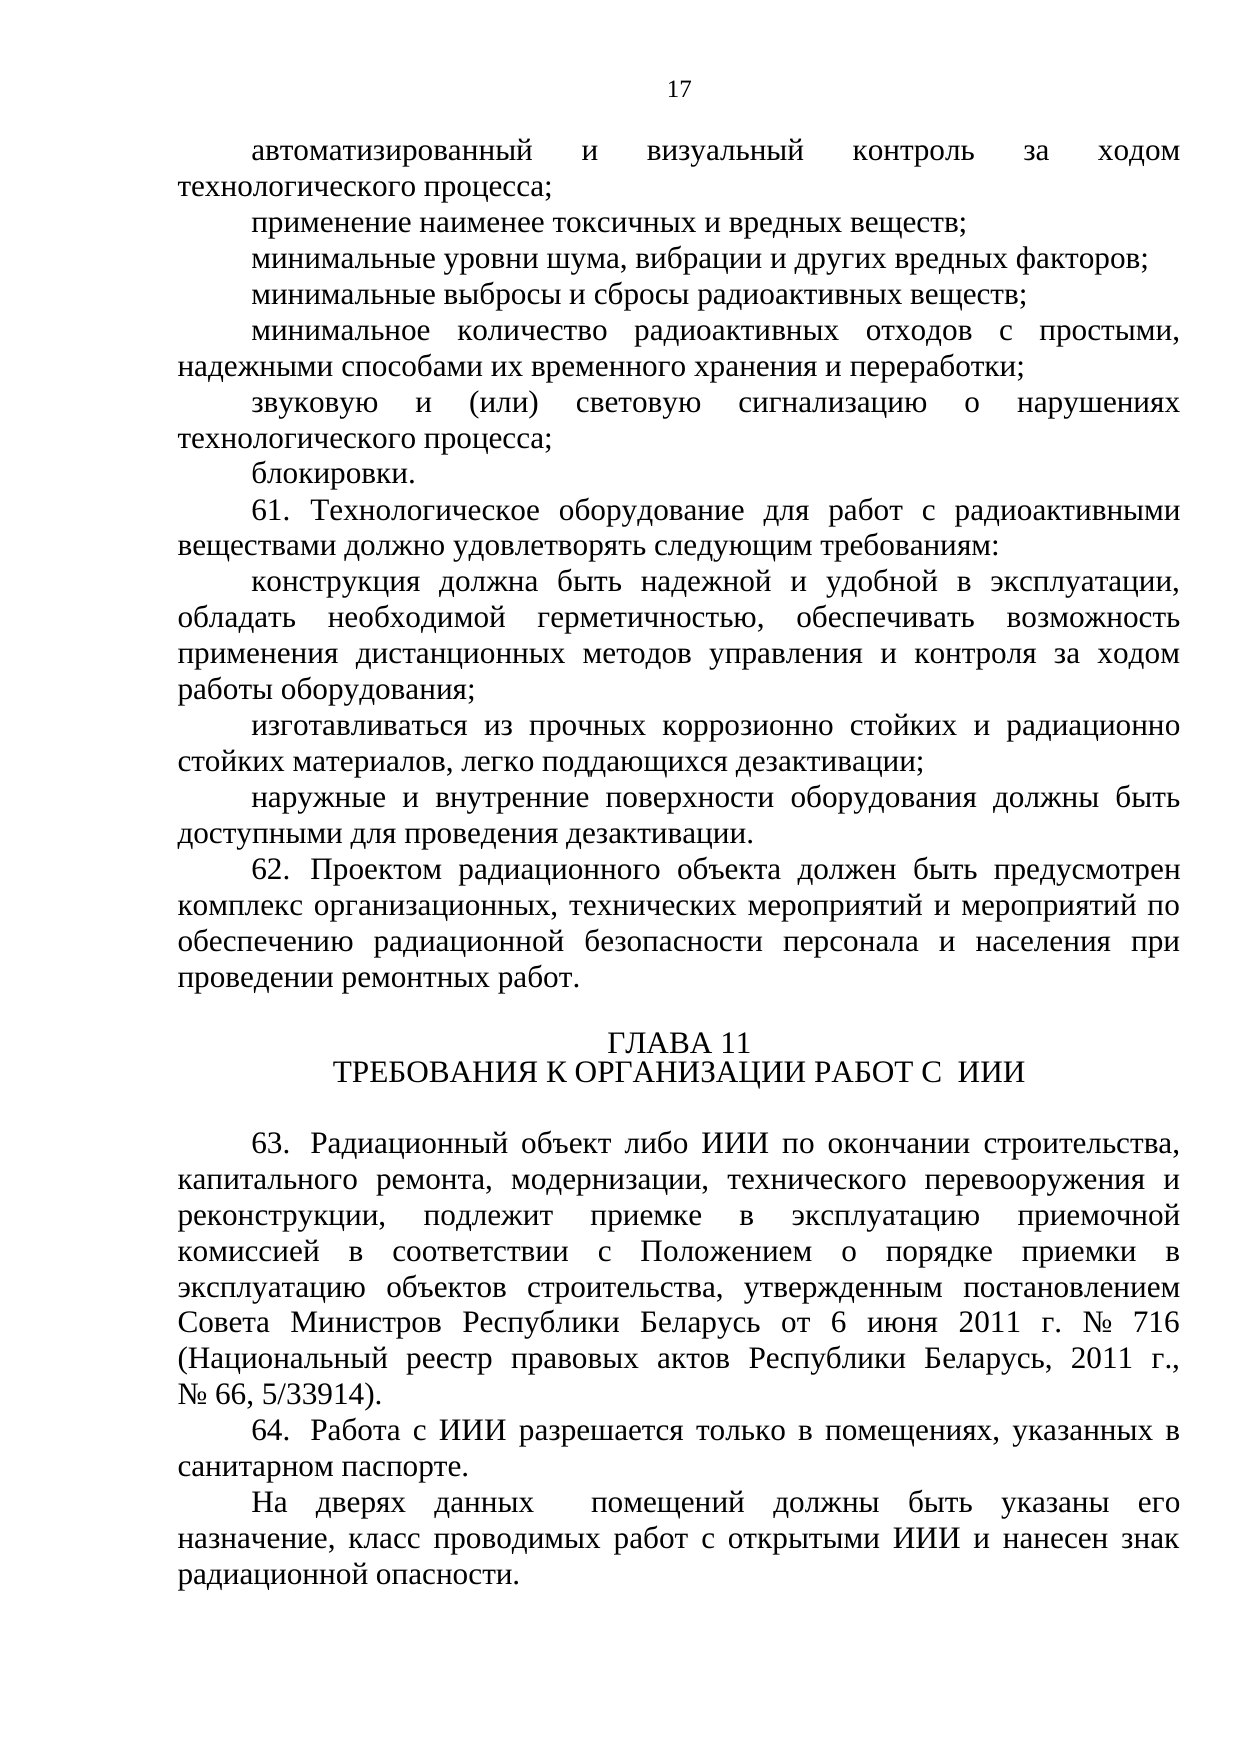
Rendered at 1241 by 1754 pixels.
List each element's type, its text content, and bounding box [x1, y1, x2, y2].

text изготавливаться из прочных коррозионно стойких и радиационно стойких материалов, легко поддающихся дезактивации; [177, 706, 1181, 778]
list Радиационный объект либо ИИИ по окончании строительства, капитального ремонта, модернизации, технического перевооружения и реконструкции, подлежит приемке в эксплуатацию приемочной комиссией в соответствии с Положением о порядке приемки в эксплуатацию объектов строительства, утвержденным постановлением Совета Министров Республики Беларусь от 6 июня . № 716 (Национальный реестр правовых актов Республики Беларусь, ., № 66, 5/33914). [177, 1124, 1181, 1412]
list Работа с ИИИ разрешается только в помещениях, указанных в санитарном паспорте. [177, 1412, 1181, 1483]
text ТРЕБОВАНИЯ К ОРГАНИЗАЦИИ РАБОТ С ИИИ [177, 1059, 1181, 1088]
text минимальные выбросы и сбросы радиоактивных веществ; [177, 275, 1181, 311]
text конструкция должна быть надежной и удобной в эксплуатации, обладать необходимой герметичностью, обеспечивать возможность применения дистанционных методов управления и контроля за ходом работы оборудования; [177, 563, 1181, 706]
text применение наименее токсичных и вредных веществ; [177, 203, 1181, 239]
text минимальное количество радиоактивных отходов с простыми, надежными способами их временного хранения и переработки; [177, 311, 1181, 383]
text звуковую и (или) световую сигнализацию о нарушениях технологического процесса; [177, 383, 1181, 455]
text минимальные уровни шума, вибрации и других вредных факторов; [177, 239, 1181, 275]
text ГЛАВА 11 [177, 1030, 1181, 1059]
text блокировки. [177, 455, 1181, 491]
text автоматизированный и визуальный контроль за ходом технологического процесса; [177, 131, 1181, 203]
text наружные и внутренние поверхности оборудования должны быть доступными для проведения дезактивации. [177, 778, 1181, 850]
text На дверях данных помещений должны быть указаны его назначение, класс проводимых работ с открытыми ИИИ и нанесен знак радиационной опасности. [177, 1483, 1181, 1591]
list Проектом радиационного объекта должен быть предусмотрен комплекс организационных, технических мероприятий и мероприятий по обеспечению радиационной безопасности персонала и населения при проведении ремонтных работ. [177, 850, 1181, 994]
list Технологическое оборудование для работ с радиоактивными веществами должно удовлетворять следующим требованиям: [177, 491, 1181, 563]
